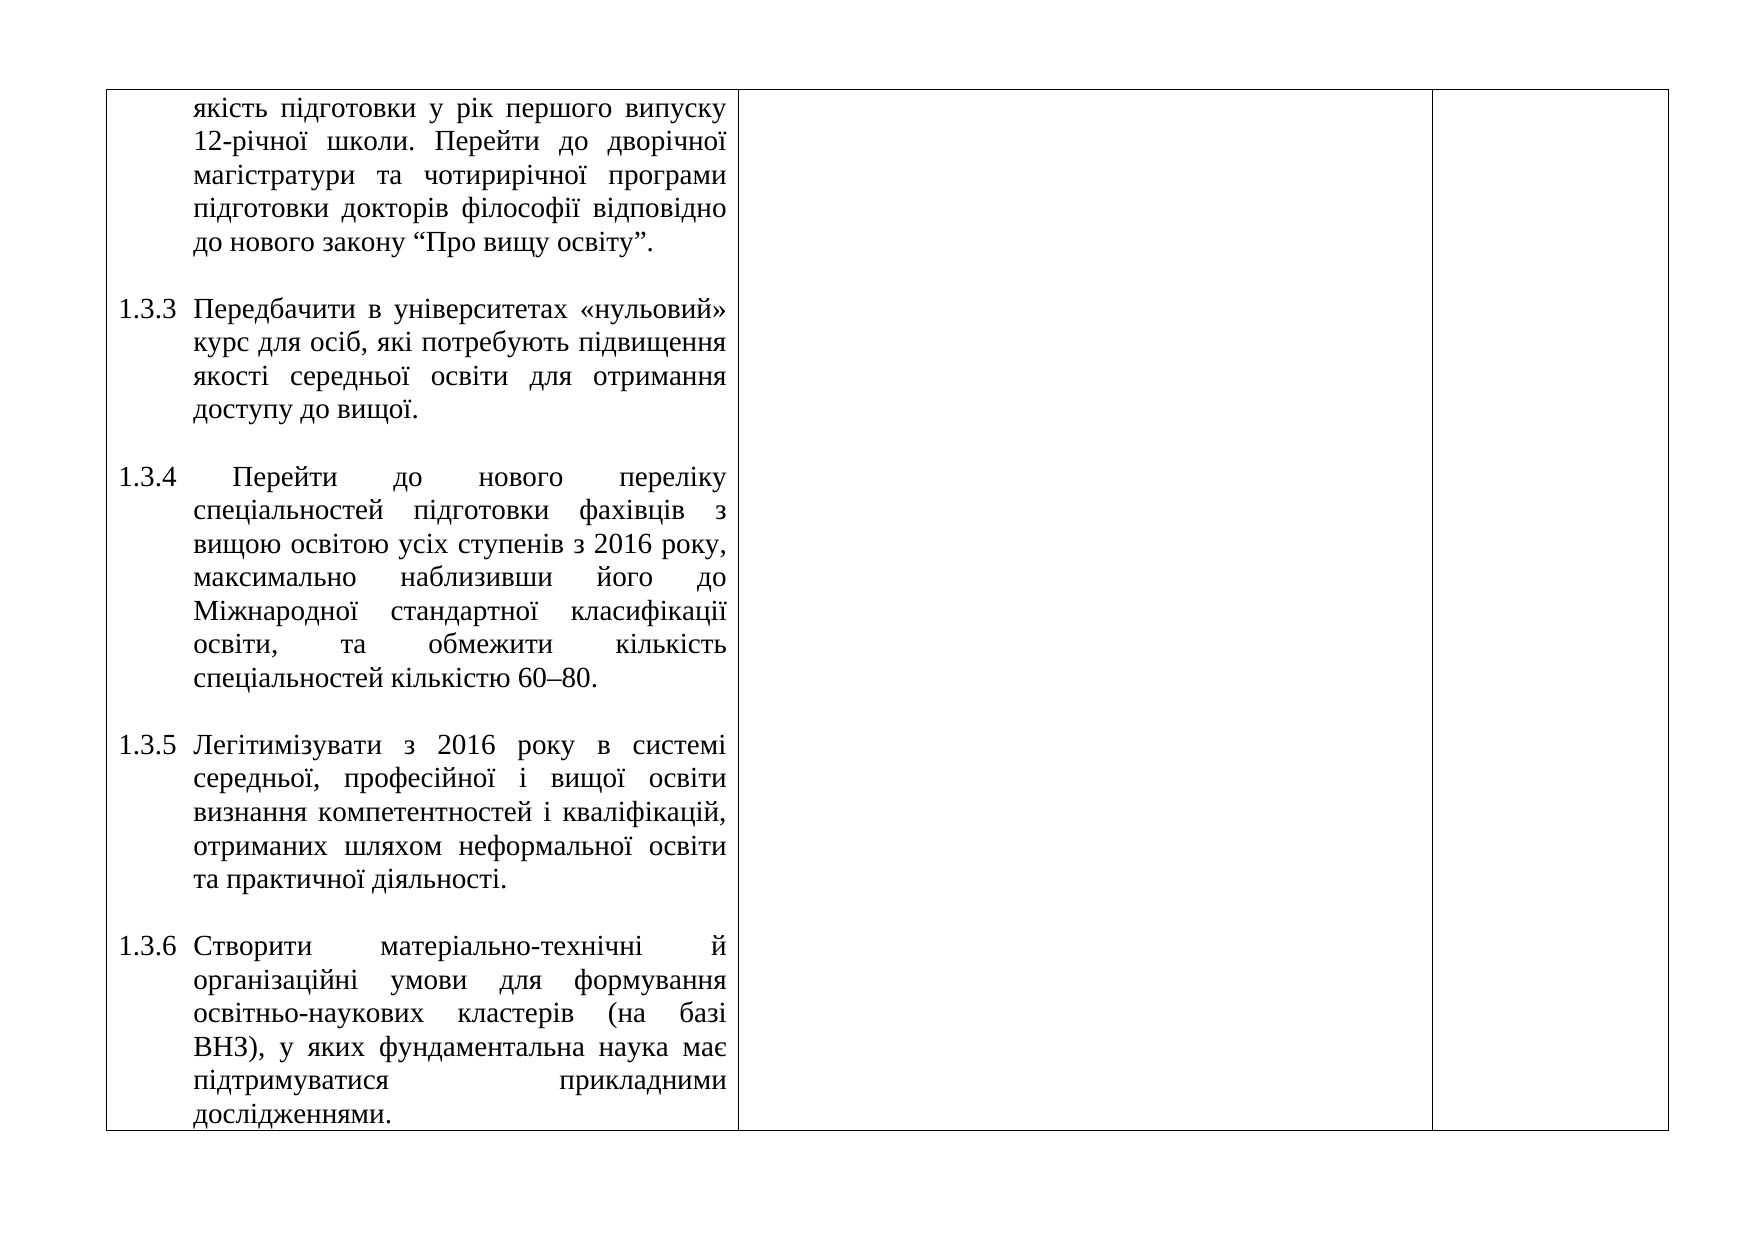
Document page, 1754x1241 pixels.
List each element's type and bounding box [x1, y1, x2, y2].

table_cell [107, 90, 738, 1129]
table_cell [1433, 90, 1668, 1129]
table_cell [739, 90, 1432, 1129]
